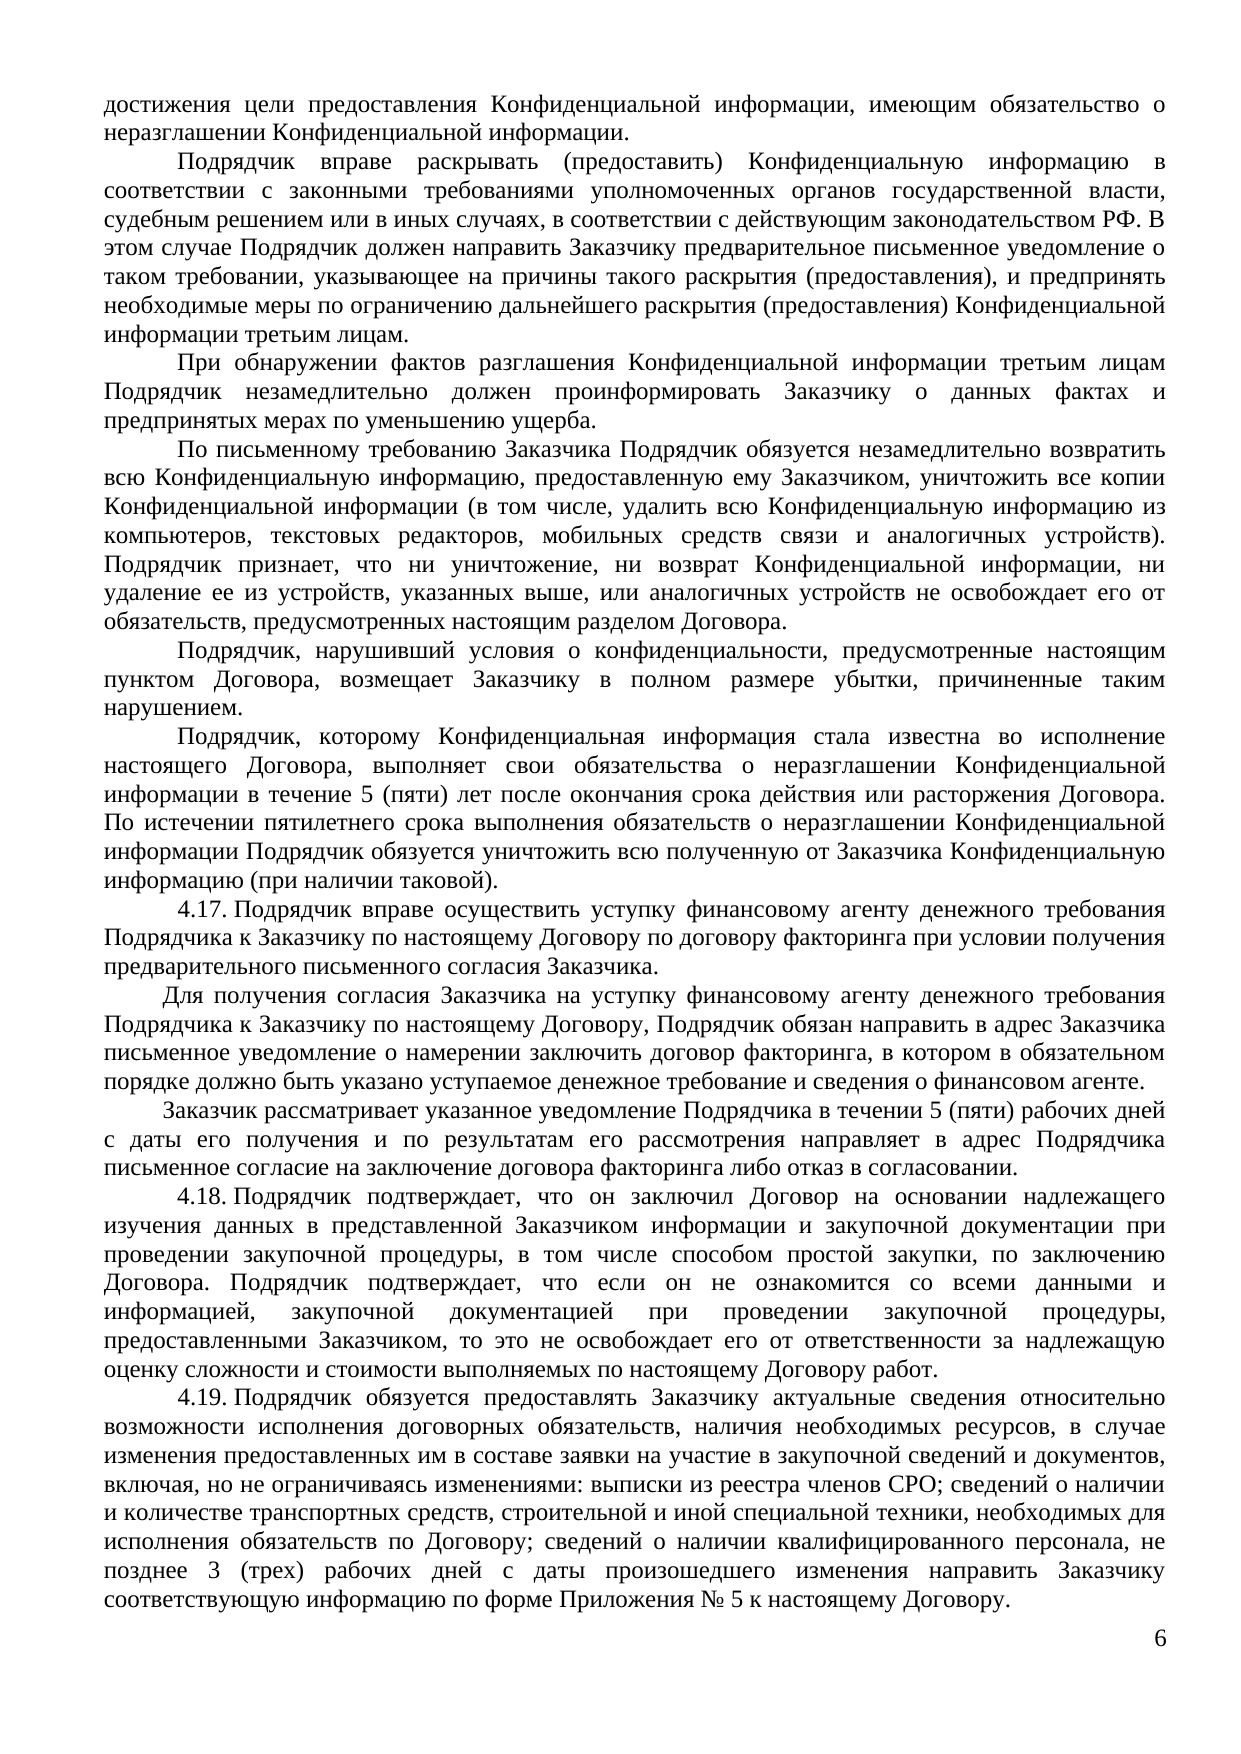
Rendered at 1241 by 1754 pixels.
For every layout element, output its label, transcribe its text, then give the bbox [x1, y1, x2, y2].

list Подрядчик, нарушивший условия о конфиденциальности, предусмотренные настоящим пунктом Договора, возмещает Заказчику в полном размере убытки, причиненные таким нарушением. [103, 635, 1167, 721]
list Подрядчик обязуется предоставлять Заказчику актуальные сведения относительно возможности исполнения договорных обязательств, наличия необходимых ресурсов, в случае изменения предоставленных им в составе заявки на участие в закупочной сведений и документов, включая, но не ограничиваясь изменениями: выписки из реестра членов СРО; сведений о наличии и количестве транспортных средств, строительной и иной специальной техники, необходимых для исполнения обязательств по Договору; сведений о наличии квалифицированного персонала, не позднее 3 (трех) рабочих дней с даты произошедшего изменения направить Заказчику соответствующую информацию по форме Приложения № 5 к настоящему Договору. [103, 1382, 1167, 1612]
list При обнаружении фактов разглашения Конфиденциальной информации третьим лицам Подрядчик незамедлительно должен проинформировать Заказчику о данных фактах и предпринятых мерах по уменьшению ущерба. [103, 347, 1167, 434]
list Для получения согласия Заказчика на уступку финансовому агенту денежного требования Подрядчика к Заказчику по настоящему Договору, Подрядчик обязан направить в адрес Заказчика письменное уведомление о намерении заключить договор факторинга, в котором в обязательном порядке должно быть указано уступаемое денежное требование и сведения о финансовом агенте. [103, 980, 1167, 1095]
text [103, 89, 1167, 146]
list Подрядчик, которому Конфиденциальная информация стала известна во исполнение настоящего Договора, выполняет свои обязательства о неразглашении Конфиденциальной информации в течение 5 (пяти) лет после окончания срока действия или расторжения Договора. По истечении пятилетнего срока выполнения обязательств о неразглашении Конфиденциальной информации Подрядчик обязуется уничтожить всю полученную от Заказчика Конфиденциальную информацию (при наличии таковой). [103, 721, 1167, 894]
list Подрядчик вправе раскрывать (предоставить) Конфиденциальную информацию в соответствии с законными требованиями уполномоченных органов государственной власти, судебным решением или в иных случаях, в соответствии с действующим законодательством РФ. В этом случае Подрядчик должен направить Заказчику предварительное письменное уведомление о таком требовании, указывающее на причины такого раскрытия (предоставления), и предпринять необходимые меры по ограничению дальнейшего раскрытия (предоставления) Конфиденциальной информации третьим лицам. [103, 146, 1167, 347]
list Подрядчик вправе осуществить уступку финансовому агенту денежного требования Подрядчика к Заказчику по настоящему Договору по договору факторинга при условии получения предварительного письменного согласия Заказчика. [103, 894, 1167, 980]
list Подрядчик подтверждает, что он заключил Договор на основании надлежащего изучения данных в представленной Заказчиком информации и закупочной документации при проведении закупочной процедуры, в том числе способом простой закупки, по заключению Договора. Подрядчик подтверждает, что если он не ознакомится со всеми данными и информацией, закупочной документацией при проведении закупочной процедуры, предоставленными Заказчиком, то это не освобождает его от ответственности за надлежащую оценку сложности и стоимости выполняемых по настоящему Договору работ. [103, 1181, 1167, 1382]
list Заказчик рассматривает указанное уведомление Подрядчика в течении 5 (пяти) рабочих дней с даты его получения и по результатам его рассмотрения направляет в адрес Подрядчика письменное согласие на заключение договора факторинга либо отказ в согласовании. [103, 1095, 1167, 1181]
list По письменному требованию Заказчика Подрядчик обязуется незамедлительно возвратить всю Конфиденциальную информацию, предоставленную ему Заказчиком, уничтожить все копии Конфиденциальной информации (в том числе, удалить всю Конфиденциальную информацию из компьютеров, текстовых редакторов, мобильных средств связи и аналогичных устройств). Подрядчик признает, что ни уничтожение, ни возврат Конфиденциальной информации, ни удаление ее из устройств, указанных выше, или аналогичных устройств не освобождает его от обязательств, предусмотренных настоящим разделом Договора. [103, 434, 1167, 635]
